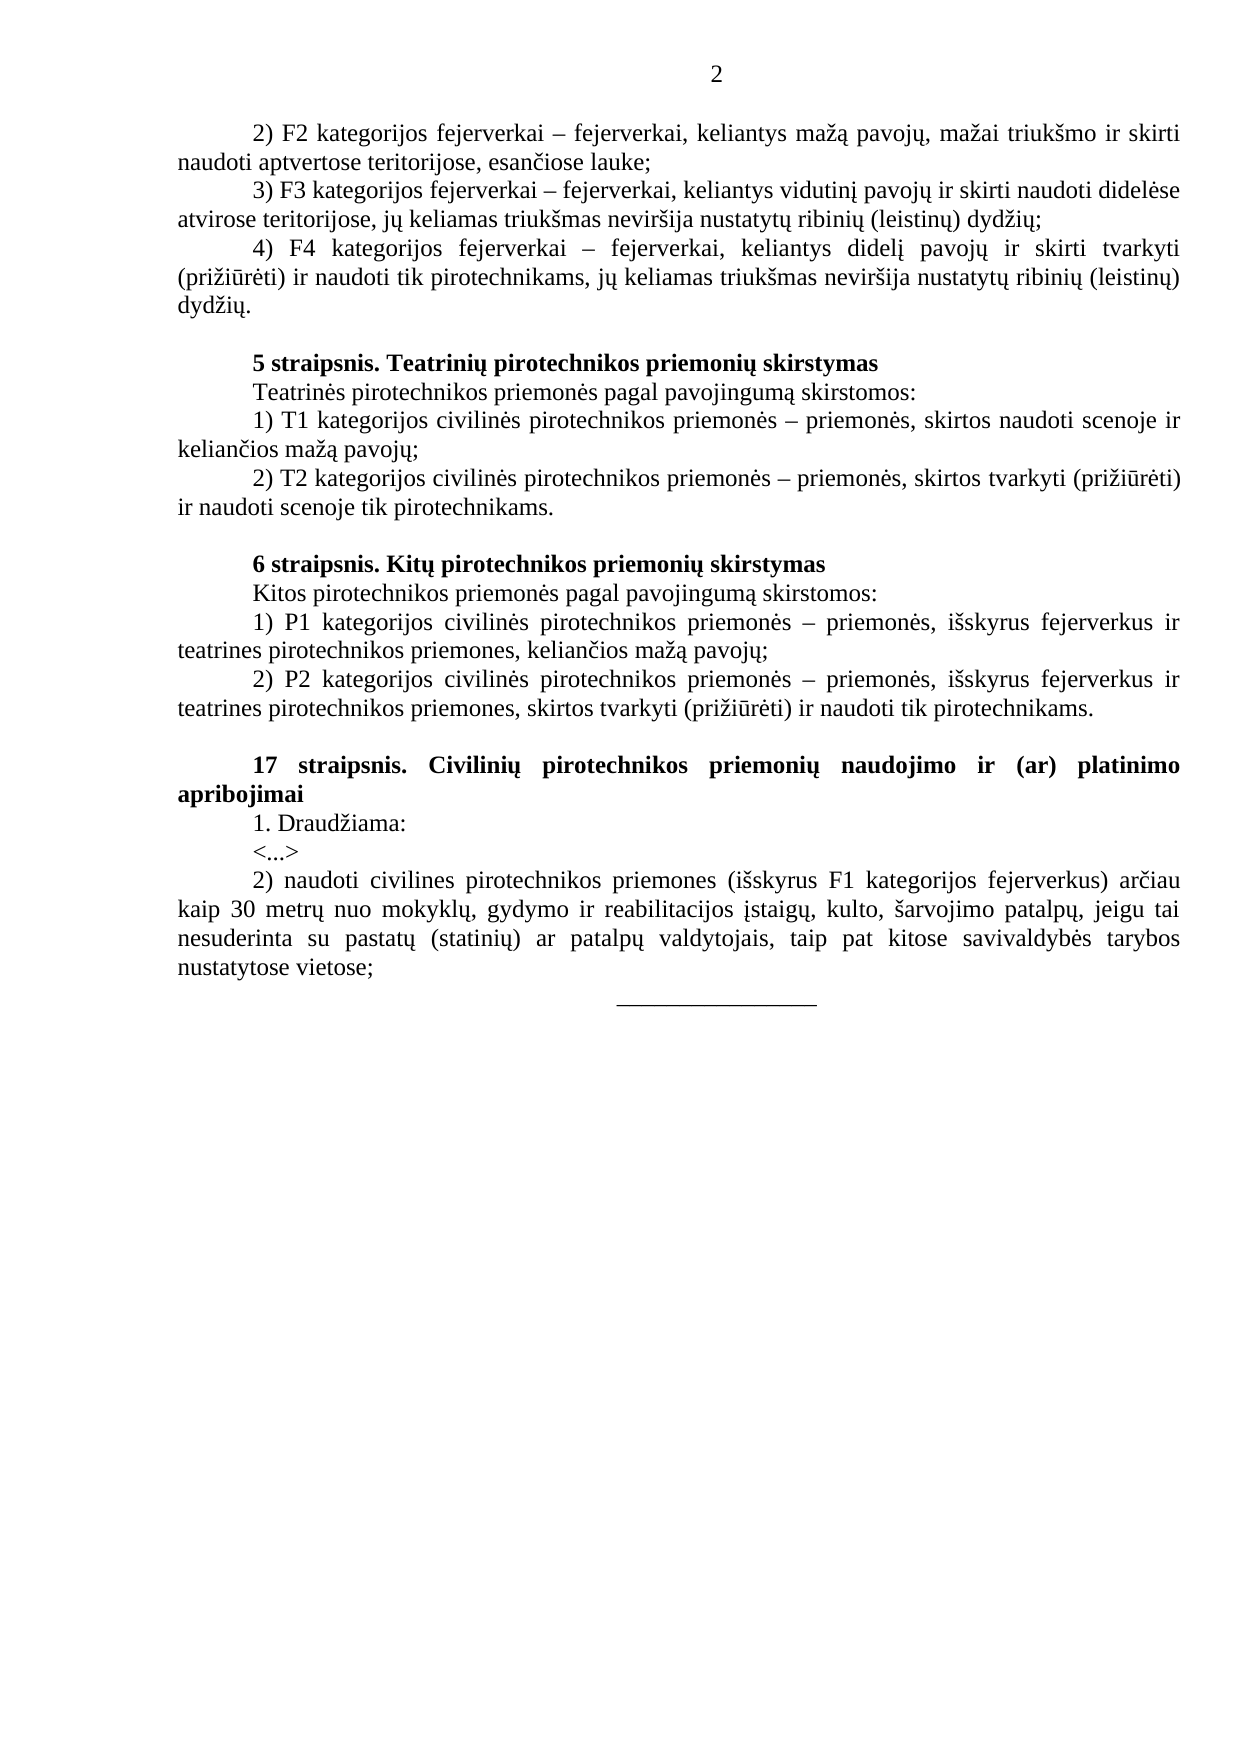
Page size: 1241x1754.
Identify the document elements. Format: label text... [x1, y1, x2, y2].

text 2) naudoti civilines pirotechnikos priemones (išskyrus F1 kategorijos fejerverkus) arčiau kaip 30 metrų nuo mokyklų, gydymo ir reabilitacijos įstaigų, kulto, šarvojimo patalpų, jeigu tai nesuderinta su pastatų (statinių) ar patalpų valdytojais, taip pat kitose savivaldybės tarybos nustatytose vietose; [177, 866, 1181, 981]
text 2) T2 kategorijos civilinės pirotechnikos priemonės – priemonės, skirtos tvarkyti (prižiūrėti) ir naudoti scenoje tik pirotechnikams. [177, 463, 1181, 521]
text 2) P2 kategorijos civilinės pirotechnikos priemonės – priemonės, išskyrus fejerverkus ir teatrines pirotechnikos priemones, skirtos tvarkyti (prižiūrėti) ir naudoti tik pirotechnikams. [177, 664, 1181, 722]
text ________________ [177, 981, 1181, 1009]
text 1. Draudžiama: [177, 808, 1181, 837]
text 4) F4 kategorijos fejerverkai – fejerverkai, keliantys didelį pavojų ir skirti tvarkyti (prižiūrėti) ir naudoti tik pirotechnikams, jų keliamas triukšmas neviršija nustatytų ribinių (leistinų) dydžių. [177, 233, 1181, 319]
text 3) F3 kategorijos fejerverkai – fejerverkai, keliantys vidutinį pavojų ir skirti naudoti didelėse atvirose teritorijose, jų keliamas triukšmas neviršija nustatytų ribinių (leistinų) dydžių; [177, 176, 1181, 233]
text 1) T1 kategorijos civilinės pirotechnikos priemonės – priemonės, skirtos naudoti scenoje ir keliančios mažą pavojų; [177, 406, 1181, 463]
text <...> [177, 837, 1181, 866]
text 6 straipsnis. Kitų pirotechnikos priemonių skirstymas [177, 549, 1181, 578]
text 17 straipsnis. Civilinių pirotechnikos priemonių naudojimo ir (ar) platinimo apribojimai [177, 751, 1181, 808]
text Kitos pirotechnikos priemonės pagal pavojingumą skirstomos: [177, 578, 1181, 607]
text 5 straipsnis. Teatrinių pirotechnikos priemonių skirstymas [177, 348, 1181, 377]
text Teatrinės pirotechnikos priemonės pagal pavojingumą skirstomos: [177, 377, 1181, 406]
text 2) F2 kategorijos fejerverkai – fejerverkai, keliantys mažą pavojų, mažai triukšmo ir skirti naudoti aptvertose teritorijose, esančiose lauke; [177, 118, 1181, 176]
text 1) P1 kategorijos civilinės pirotechnikos priemonės – priemonės, išskyrus fejerverkus ir teatrines pirotechnikos priemones, keliančios mažą pavojų; [177, 607, 1181, 664]
